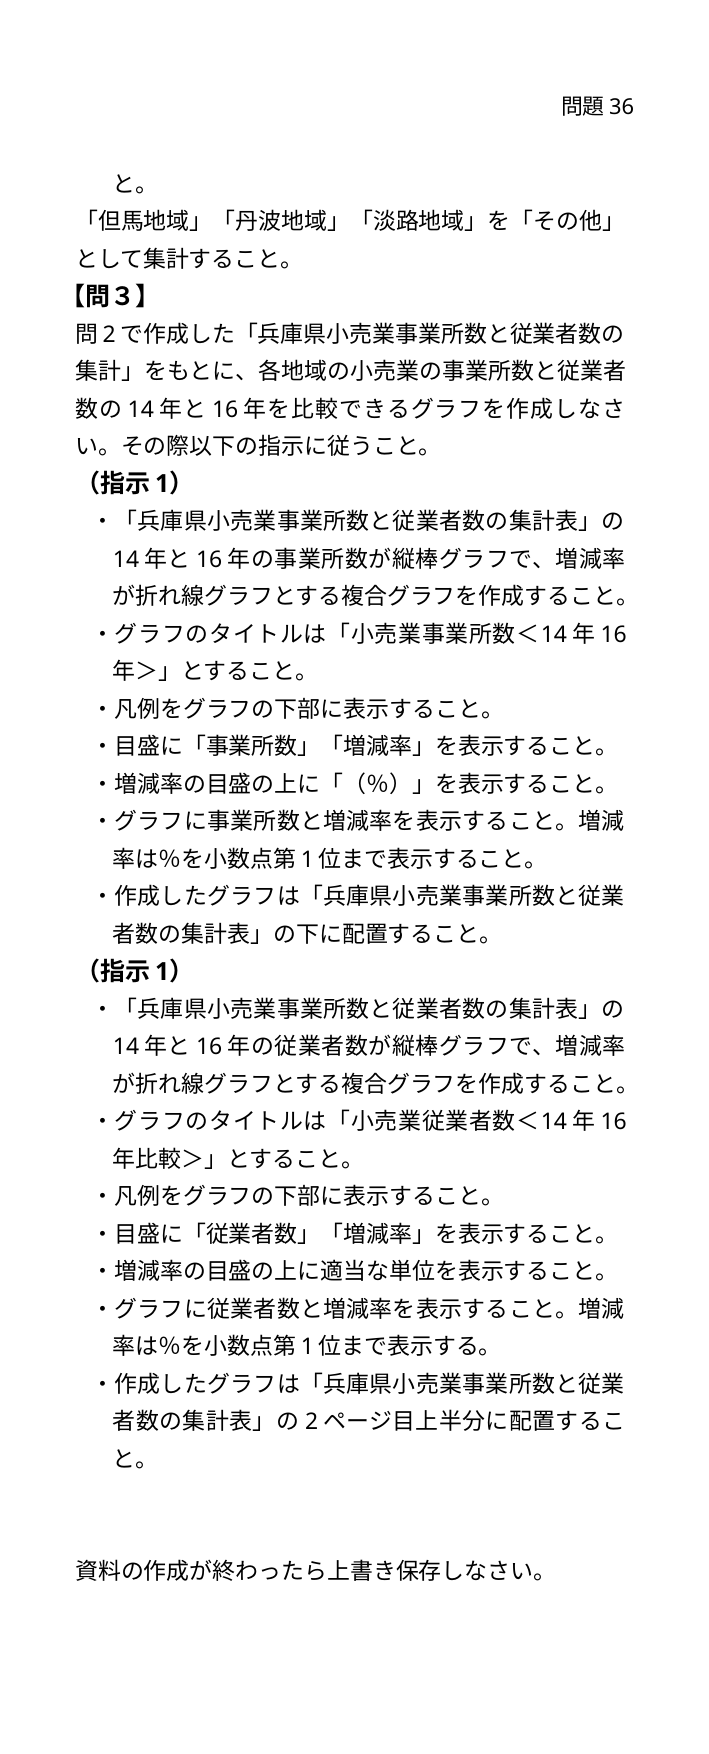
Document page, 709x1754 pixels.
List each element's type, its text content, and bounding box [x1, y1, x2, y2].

text ・グラフに従業者数と増減率を表示すること。増減率は％を小数点第1位まで表示する。 [91, 1288, 627, 1363]
text 問2で作成した「兵庫県小売業事業所数と従業者数の集計」をもとに、各地域の小売業の事業所数と従業者数の14年と16年を比較できるグラフを作成しなさい。その際以下の指示に従うこと。 [75, 313, 627, 463]
text ・目盛に「事業所数」「増減率」を表示すること。 [91, 726, 627, 763]
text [91, 163, 627, 201]
text 【問３】 [60, 276, 627, 313]
text ・グラフのタイトルは「小売業事業所数＜14年16年＞」とすること。 [91, 613, 627, 688]
text 資料の作成が終わったら上書き保存しなさい。 [75, 1551, 627, 1588]
text ・グラフのタイトルは「小売業従業者数＜14年16年比較＞」とすること。 [91, 1101, 627, 1176]
text ・目盛に「従業者数」「増減率」を表示すること。 [91, 1213, 627, 1251]
text ・「兵庫県小売業事業所数と従業者数の集計表」の14年と16年の従業者数が縦棒グラフで、増減率が折れ線グラフとする複合グラフを作成すること。 [91, 988, 627, 1101]
text ・凡例をグラフの下部に表示すること。 [91, 1176, 627, 1213]
text ・作成したグラフは「兵庫県小売業事業所数と従業者数の集計表」の2ページ目上半分に配置すること。 [91, 1363, 627, 1476]
text ・増減率の目盛の上に適当な単位を表示すること。 [91, 1251, 627, 1288]
text ・作成したグラフは「兵庫県小売業事業所数と従業者数の集計表」の下に配置すること。 [91, 876, 627, 951]
text 「但馬地域」「丹波地域」「淡路地域」を「その他」として集計すること。 [75, 201, 627, 276]
text ・グラフに事業所数と増減率を表示すること。増減率は％を小数点第1位まで表示すること。 [91, 801, 627, 876]
text （指示1） [75, 951, 627, 988]
text ・「兵庫県小売業事業所数と従業者数の集計表」の14年と16年の事業所数が縦棒グラフで、増減率が折れ線グラフとする複合グラフを作成すること。 [91, 501, 627, 613]
text ・凡例をグラフの下部に表示すること。 [91, 688, 627, 726]
text （指示1） [75, 463, 627, 501]
text ・増減率の目盛の上に「（％）」を表示すること。 [91, 763, 627, 801]
